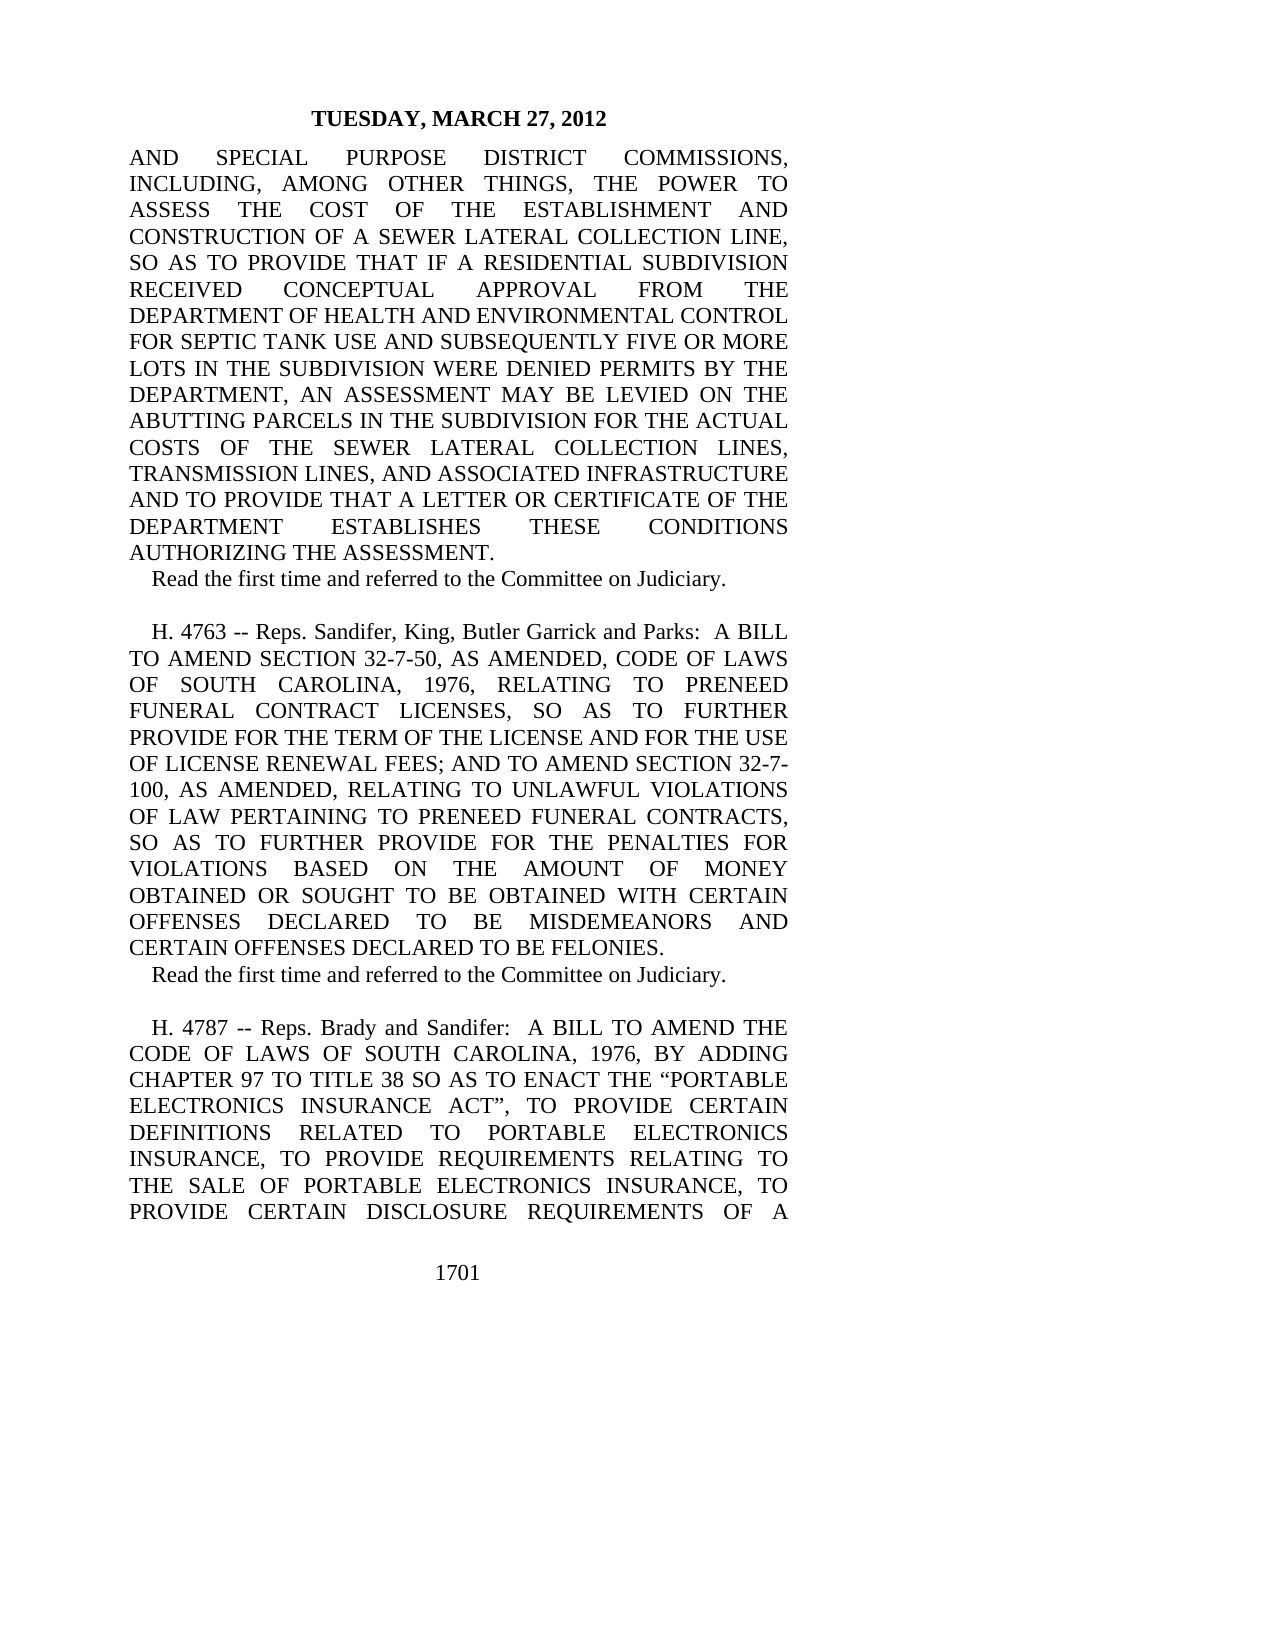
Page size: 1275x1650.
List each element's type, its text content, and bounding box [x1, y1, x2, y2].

text H. 4763 -- Reps. Sandifer, King, Butler Garrick and Parks: A BILL TO AMEND SECTION 32-7-50, AS AMENDED, CODE OF LAWS OF SOUTH CAROLINA, 1976, RELATING TO PRENEED FUNERAL CONTRACT LICENSES, SO AS TO FURTHER PROVIDE FOR THE TERM OF THE LICENSE AND FOR THE USE OF LICENSE RENEWAL FEES; AND TO AMEND SECTION 32-7-100, AS AMENDED, RELATING TO UNLAWFUL VIOLATIONS OF LAW PERTAINING TO PRENEED FUNERAL CONTRACTS, SO AS TO FURTHER PROVIDE FOR THE PENALTIES FOR VIOLATIONS BASED ON THE AMOUNT OF MONEY OBTAINED OR SOUGHT TO BE OBTAINED WITH CERTAIN OFFENSES DECLARED TO BE MISDEMEANORS AND CERTAIN OFFENSES DECLARED TO BE FELONIES. [129, 618, 789, 961]
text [129, 144, 789, 566]
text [129, 1013, 789, 1224]
text Read the first time and referred to the Committee on Judiciary. [129, 961, 789, 987]
text Read the first time and referred to the Committee on Judiciary. [129, 566, 789, 592]
